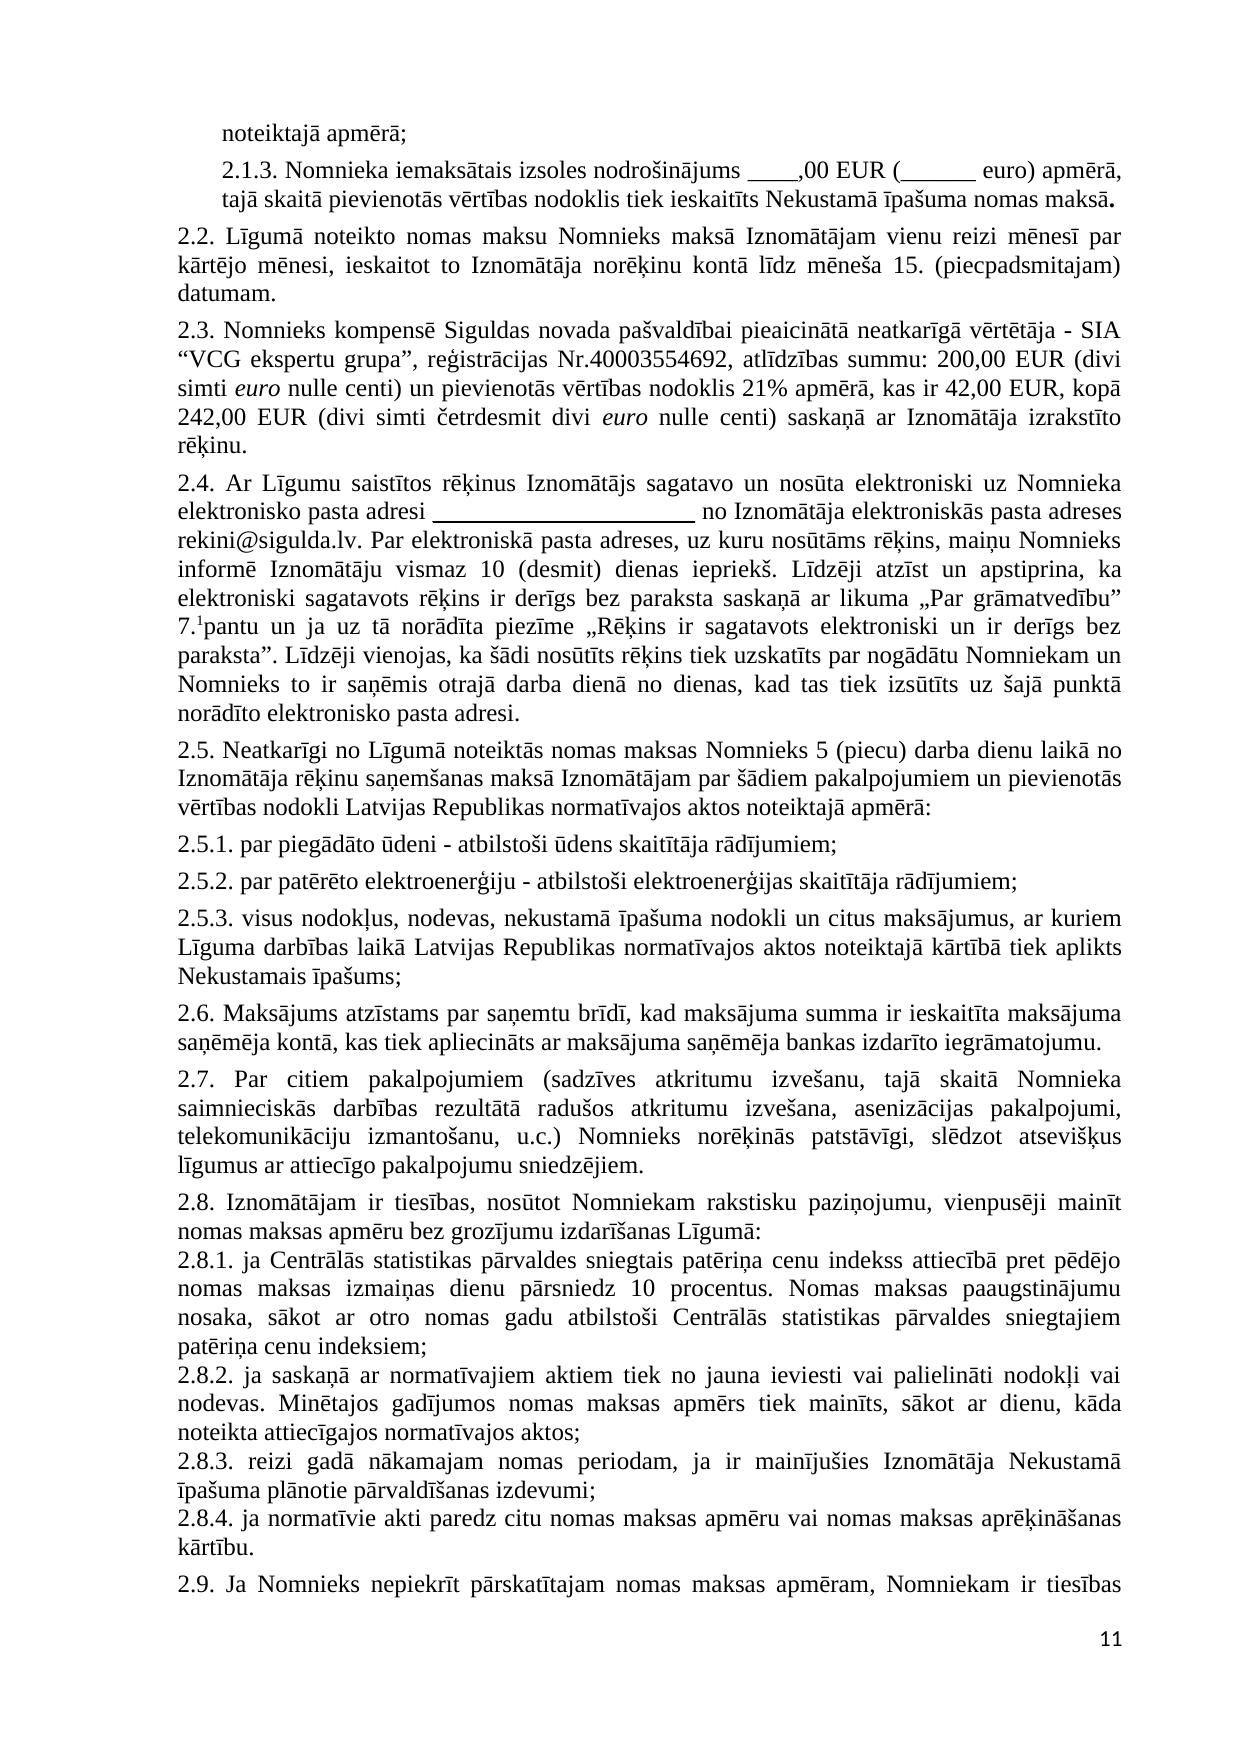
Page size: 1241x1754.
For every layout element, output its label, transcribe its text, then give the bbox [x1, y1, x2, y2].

text 2.5. Neatkarīgi no Līgumā noteiktās nomas maksas Nomnieks 5 (piecu) darba dienu laikā no Iznomātāja rēķinu saņemšanas maksā Iznomātājam par šādiem pakalpojumiem un pievienotās vērtības nodokli Latvijas Republikas normatīvajos aktos noteiktajā apmērā: [177, 735, 1122, 821]
text 2.8. Iznomātājam ir tiesības, nosūtot Nomniekam rakstisku paziņojumu, vienpusēji mainīt nomas maksas apmēru bez grozījumu izdarīšanas Līgumā: [177, 1187, 1122, 1245]
text 2.5.1. par piegādāto ūdeni - atbilstoši ūdens skaitītāja rādījumiem; [177, 829, 1122, 858]
text 2.8.3. reizi gadā nākamajam nomas periodam, ja ir mainījušies Iznomātāja Nekustamā īpašuma plānotie pārvaldīšanas izdevumi; [177, 1446, 1122, 1503]
text 2.5.2. par patērēto elektroenerģiju - atbilstoši elektroenerģijas skaitītāja rādījumiem; [177, 866, 1122, 895]
text 2.6. Maksājums atzīstams par saņemtu brīdī, kad maksājuma summa ir ieskaitīta maksājuma saņēmēja kontā, kas tiek apliecināts ar maksājuma saņēmēja bankas izdarīto iegrāmatojumu. [177, 998, 1122, 1056]
text 2.2. Līgumā noteikto nomas maksu Nomnieks maksā Iznomātājam vienu reizi mēnesī par kārtējo mēnesi, ieskaitot to Iznomātāja norēķinu kontā līdz mēneša 15. (piecpadsmitajam) datumam. [177, 221, 1122, 307]
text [177, 1569, 1122, 1598]
text 2.5.3. visus nodokļus, nodevas, nekustamā īpašuma nodokli un citus maksājumus, ar kuriem Līguma darbības laikā Latvijas Republikas normatīvajos aktos noteiktajā kārtībā tiek aplikts Nekustamais īpašums; [177, 903, 1122, 990]
text 2.8.2. ja saskaņā ar normatīvajiem aktiem tiek no jauna ieviesti vai palielināti nodokļi vai nodevas. Minētajos gadījumos nomas maksas apmērs tiek mainīts, sākot ar dienu, kāda noteikta attiecīgajos normatīvajos aktos; [177, 1360, 1122, 1446]
text 2.8.4. ja normatīvie akti paredz citu nomas maksas apmēru vai nomas maksas aprēķināšanas kārtību. [177, 1503, 1122, 1561]
text 2.3. Nomnieks kompensē Siguldas novada pašvaldībai pieaicinātā neatkarīgā vērtētāja - SIA “VCG ekspertu grupa”, reģistrācijas Nr.40003554692, atlīdzības summu: 200,00 EUR (divi simti euro nulle centi) un pievienotās vērtības nodoklis 21% apmērā, kas ir 42,00 EUR, kopā 242,00 EUR (divi simti četrdesmit divi euro nulle centi) saskaņā ar Iznomātāja izrakstīto rēķinu. [177, 316, 1122, 459]
text 2.7. Par citiem pakalpojumiem (sadzīves atkritumu izvešanu, tajā skaitā Nomnieka saimnieciskās darbības rezultātā radušos atkritumu izvešana, asenizācijas pakalpojumi, telekomunikāciju izmantošanu, u.c.) Nomnieks norēķinās patstāvīgi, slēdzot atsevišķus līgumus ar attiecīgo pakalpojumu sniedzējiem. [177, 1064, 1122, 1179]
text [222, 118, 1122, 147]
text 2.4. Ar Līgumu saistītos rēķinus Iznomātājs sagatavo un nosūta elektroniski uz Nomnieka elektronisko pasta adresi _____________________ no Iznomātāja elektroniskās pasta adreses rekini@sigulda.lv. Par elektroniskā pasta adreses, uz kuru nosūtāms rēķins, maiņu Nomnieks informē Iznomātāju vismaz 10 (desmit) dienas iepriekš. Līdzēji atzīst un apstiprina, ka elektroniski sagatavots rēķins ir derīgs bez paraksta saskaņā ar likuma „Par grāmatvedību” 7.1pantu un ja uz tā norādīta piezīme „Rēķins ir sagatavots elektroniski un ir derīgs bez paraksta”. Līdzēji vienojas, ka šādi nosūtīts rēķins tiek uzskatīts par nogādātu Nomniekam un Nomnieks to ir saņēmis otrajā darba dienā no dienas, kad tas tiek izsūtīts uz šajā punktā norādīto elektronisko pasta adresi. [177, 468, 1122, 726]
text 2.1.3. Nomnieka iemaksātais izsoles nodrošinājums ____,00 EUR (______ euro) apmērā, tajā skaitā pievienotās vērtības nodoklis tiek ieskaitīts Nekustamā īpašuma nomas maksā. [222, 155, 1122, 213]
text 2.8.1. ja Centrālās statistikas pārvaldes sniegtais patēriņa cenu indekss attiecībā pret pēdējo nomas maksas izmaiņas dienu pārsniedz 10 procentus. Nomas maksas paaugstinājumu nosaka, sākot ar otro nomas gadu atbilstoši Centrālās statistikas pārvaldes sniegtajiem patēriņa cenu indeksiem; [177, 1245, 1122, 1360]
